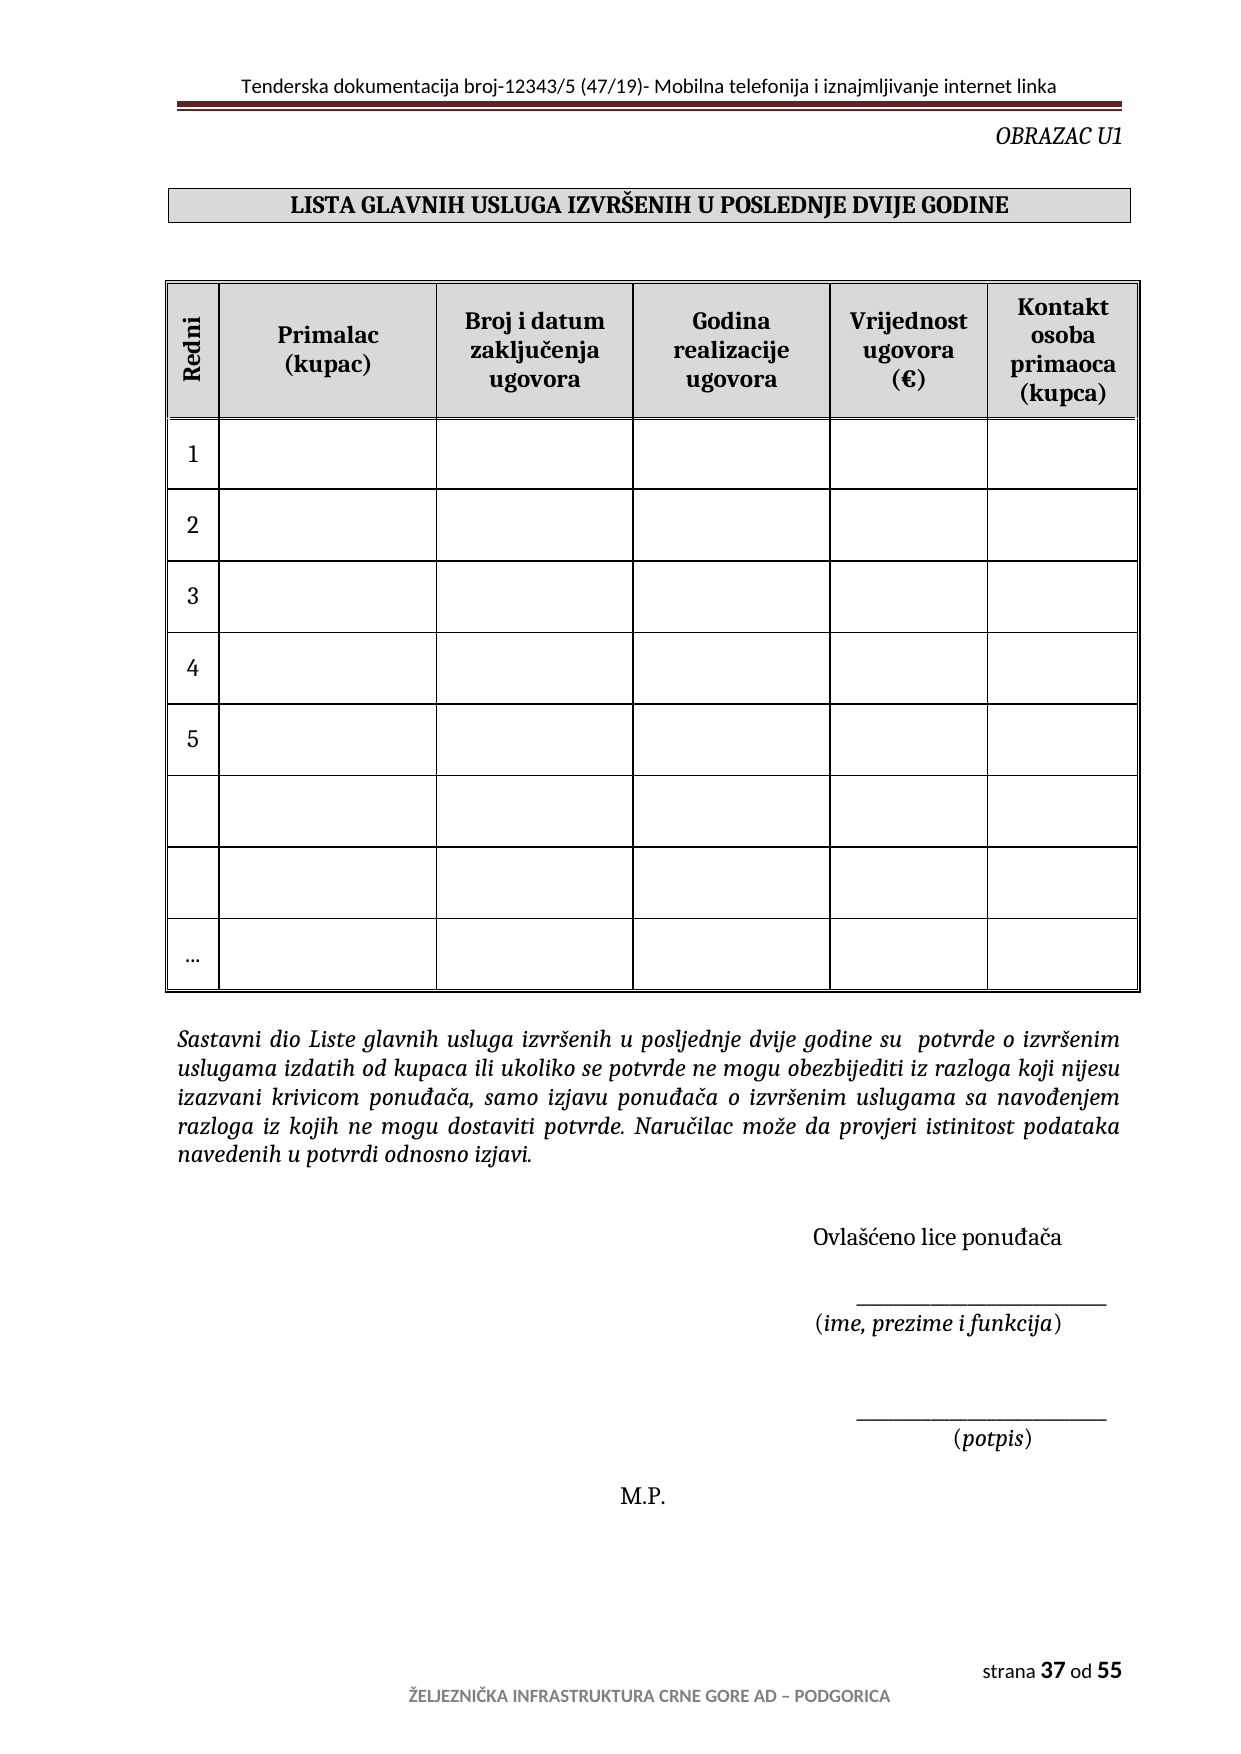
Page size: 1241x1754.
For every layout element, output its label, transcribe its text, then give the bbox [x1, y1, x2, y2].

table_cell [437, 633, 632, 703]
table_header Godina realizacije ugovora [634, 284, 829, 417]
table_cell [988, 705, 1137, 774]
table_cell [220, 490, 436, 560]
table_cell [988, 776, 1137, 846]
text LISTA GLAVNIH USLUGA IZVRŠENIH U POSLEDNJE DVIJE GODINE [169, 189, 1130, 222]
text Ovlašćeno lice ponuđača [177, 1223, 1062, 1252]
table_cell [220, 420, 436, 488]
text (potpis) [177, 1424, 1033, 1453]
table_cell 5 [168, 705, 218, 774]
table_cell 4 [168, 633, 218, 703]
table_cell [831, 776, 987, 846]
table_cell [831, 562, 987, 631]
table_cell [634, 490, 829, 560]
table_cell [634, 919, 829, 989]
text M.P. [177, 1482, 1122, 1511]
table_cell [437, 919, 632, 989]
table_cell [220, 633, 436, 703]
table_header Kontakt osoba primaoca (kupca) [988, 284, 1137, 417]
table_cell [437, 848, 632, 918]
table_cell [831, 633, 987, 703]
table_cell [220, 919, 436, 989]
text Sastavni dio Liste glavnih usluga izvršenih u posljednje dvije godine su potvrde o izvršenim uslugama izdatih od kupaca ili ukoliko se potvrde ne mogu obezbijediti iz razloga koji nijesu izazvani krivicom ponuđača, samo izjavu ponuđača o izvršenim uslugama sa navođenjem razloga iz kojih ne mogu dostaviti potvrde. Naručilac može da provjeri istinitost podataka navedenih u potvrdi odnosno izjavi. [177, 1025, 1122, 1169]
table_cell [634, 562, 829, 631]
table_cell [831, 420, 987, 488]
text (ime, prezime i funkcija) [177, 1309, 1062, 1338]
table_cell [988, 919, 1137, 989]
table_cell [831, 705, 987, 774]
table_cell [634, 633, 829, 703]
table_cell [220, 562, 436, 631]
text ___________________________ [177, 1396, 1107, 1424]
table_header Primalac (kupac) [220, 284, 436, 417]
table_cell 2 [168, 490, 218, 560]
text ___________________________ [177, 1281, 1107, 1309]
table_cell [437, 562, 632, 631]
table_cell [831, 848, 987, 918]
table_cell [831, 490, 987, 560]
table_cell [988, 633, 1137, 703]
table_cell [168, 776, 218, 846]
table_cell [988, 562, 1137, 631]
table_cell [988, 490, 1137, 560]
table_cell [634, 776, 829, 846]
table_cell [437, 705, 632, 774]
table_cell [437, 776, 632, 846]
table_cell [634, 420, 829, 488]
table_cell [831, 919, 987, 989]
table_cell [437, 420, 632, 488]
table_cell [168, 848, 218, 918]
table_cell [220, 848, 436, 918]
table_cell [634, 705, 829, 774]
table_cell 1 [168, 417, 218, 488]
table_cell [220, 776, 436, 846]
table_header Vrijednost ugovora (€) [831, 284, 987, 417]
table_cell [634, 848, 829, 918]
table_cell [220, 705, 436, 774]
table_cell [988, 417, 1137, 488]
table_cell [988, 848, 1137, 918]
table_cell ... [168, 919, 218, 989]
table_cell [437, 490, 632, 560]
text OBRAZAC U1 [177, 122, 1122, 151]
table_header Broj i datum zaključenja ugovora [437, 284, 632, 417]
table_cell 3 [168, 562, 218, 631]
table_header Redni broj [168, 284, 218, 417]
